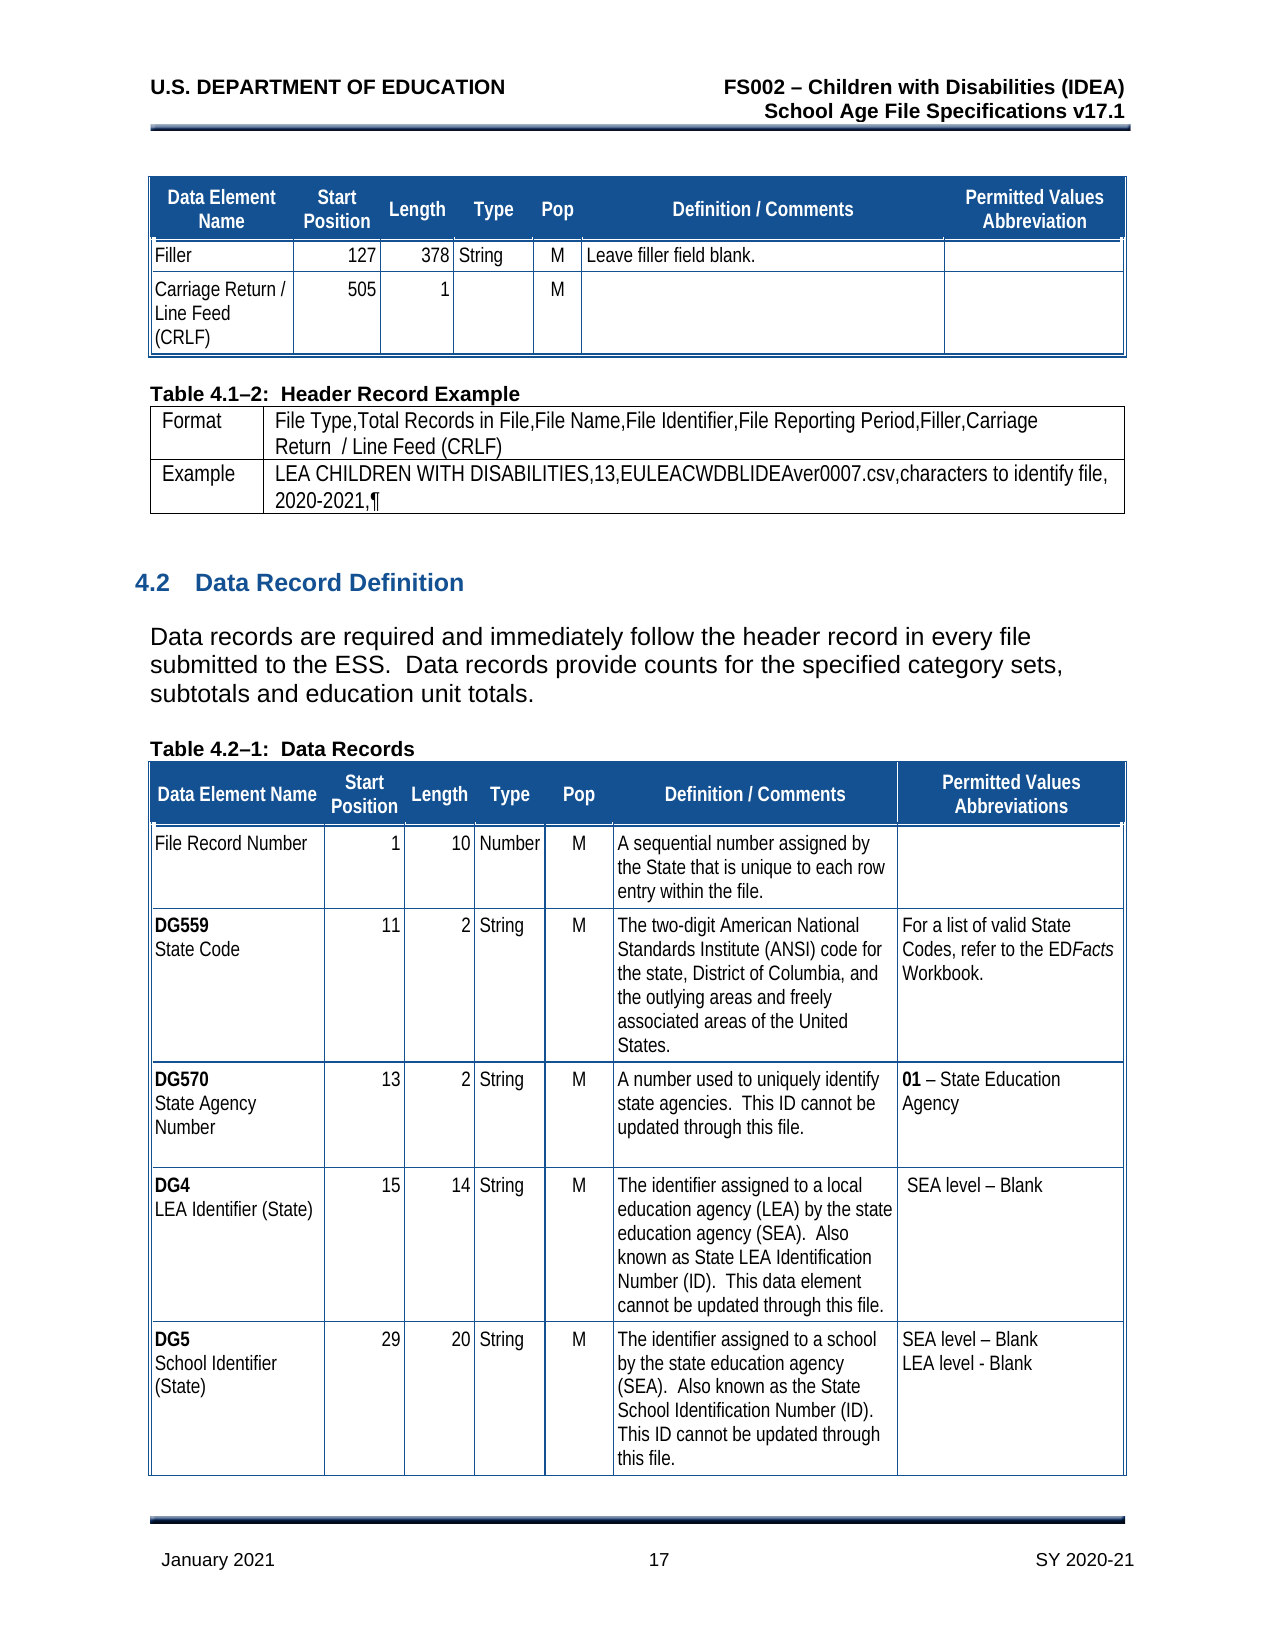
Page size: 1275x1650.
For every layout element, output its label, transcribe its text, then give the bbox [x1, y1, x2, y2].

table_cell [945, 237, 1125, 271]
table_cell Filler [150, 237, 293, 271]
text Table 4.1–2: Header Record Example [150, 382, 1125, 406]
table_header Data Element Name [152, 765, 324, 822]
table_cell M [546, 909, 613, 1061]
table_cell DG5 School Identifier (State) [152, 1322, 324, 1475]
table_cell 13 [325, 1063, 404, 1167]
table_cell The identifier assigned to a school by the state education agency (SEA). Also known as the State School Identification Number (ID). This ID cannot be updated through this file. [614, 1322, 897, 1475]
table_cell String [475, 909, 544, 1061]
table_cell String [475, 1322, 544, 1475]
table_header Data Element Name [152, 180, 293, 237]
picture [150, 1516, 1125, 1524]
picture [150, 122, 1138, 131]
table_cell M [546, 1063, 613, 1167]
table_cell The identifier assigned to a local education agency (LEA) by the state education agency (SEA). Also known as State LEA Identification Number (ID). This data element cannot be updated through this file. [614, 1168, 897, 1321]
table_cell Number [475, 827, 544, 908]
table_cell 505 [294, 272, 380, 353]
table_cell 127 [294, 242, 380, 271]
table_cell M [546, 1168, 613, 1321]
table_cell Example [151, 460, 263, 513]
table_cell 20 [405, 1322, 474, 1475]
table_header Format [151, 407, 263, 459]
table_cell Carriage Return / Line Feed (CRLF) [152, 272, 293, 353]
table_header Start Position [324, 762, 405, 822]
table_header Definition / Comments [582, 177, 944, 237]
table_cell M [534, 242, 581, 271]
table_cell 1 [381, 272, 453, 353]
table_cell 14 [405, 1168, 474, 1321]
table_cell 29 [325, 1322, 404, 1475]
table_cell The two-digit American National Standards Institute (ANSI) code for the state, District of Columbia, and the outlying areas and freely associated areas of the United States. [614, 909, 897, 1061]
table_cell DG570 State Agency Number [152, 1062, 324, 1167]
table_header Definition / Comments [613, 765, 897, 822]
table_header Type [475, 762, 545, 822]
table_header Permitted Values Abbreviations [898, 765, 1123, 822]
table_header Pop [545, 762, 613, 822]
table_cell DG559 State Code [152, 909, 324, 1061]
table_cell [898, 822, 1125, 908]
table_cell SEA level – Blank [898, 1168, 1123, 1321]
table_cell SEA level – Blank LEA level - Blank [898, 1322, 1123, 1475]
table_cell M [546, 827, 613, 908]
table_cell String [475, 1063, 544, 1167]
table_header Permitted Values Abbreviation [944, 177, 1125, 237]
table_cell 10 [405, 827, 474, 908]
table_cell String [475, 1168, 544, 1321]
table_cell M [534, 272, 581, 353]
table_header Start Position [293, 177, 381, 237]
table_cell 378 [381, 242, 453, 271]
table_cell DG4 LEA Identifier (State) [152, 1168, 324, 1321]
table_cell 2 [405, 1063, 474, 1167]
table_header Length [405, 762, 475, 822]
table_cell A number used to uniquely identify state agencies. This ID cannot be updated through this file. [614, 1063, 897, 1167]
table_cell [945, 272, 1123, 353]
table_cell For a list of valid State Codes, refer to the EDFacts Workbook. [898, 909, 1123, 1061]
table_cell LEA CHILDREN WITH DISABILITIES,13,EULEACWDBLIDEAver0007.csv,characters to identify file, 2020-2021,¶ [264, 460, 1124, 513]
text Data records are required and immediately follow the header record in every file submitted to the ESS. Data records provide counts for the specified category sets, subtotals and education unit totals. [150, 622, 1125, 708]
table_cell String [454, 242, 533, 271]
table_cell 01 – State Education Agency [898, 1063, 1123, 1167]
table_cell [454, 272, 533, 353]
table_cell Leave filler field blank. [582, 242, 944, 271]
text Table 4.2–1: Data Records [150, 737, 1125, 761]
table_cell File Record Number [150, 822, 324, 908]
subtitle Data Record Definition [135, 568, 1125, 597]
table_cell 1 [325, 827, 404, 908]
table_header Pop [533, 177, 582, 237]
table_cell 2 [405, 909, 474, 1061]
table_cell [582, 272, 944, 353]
table_cell 11 [325, 909, 404, 1061]
table_cell 15 [325, 1168, 404, 1321]
table_header Length [381, 177, 454, 237]
table_cell A sequential number assigned by the State that is unique to each row entry within the file. [614, 827, 897, 908]
table_cell M [546, 1322, 613, 1475]
table_header Type [454, 177, 533, 237]
table_header File Type,Total Records in File,File Name,File Identifier,File Reporting Period,Filler,Carriage Return / Line Feed (CRLF) [264, 407, 1124, 459]
